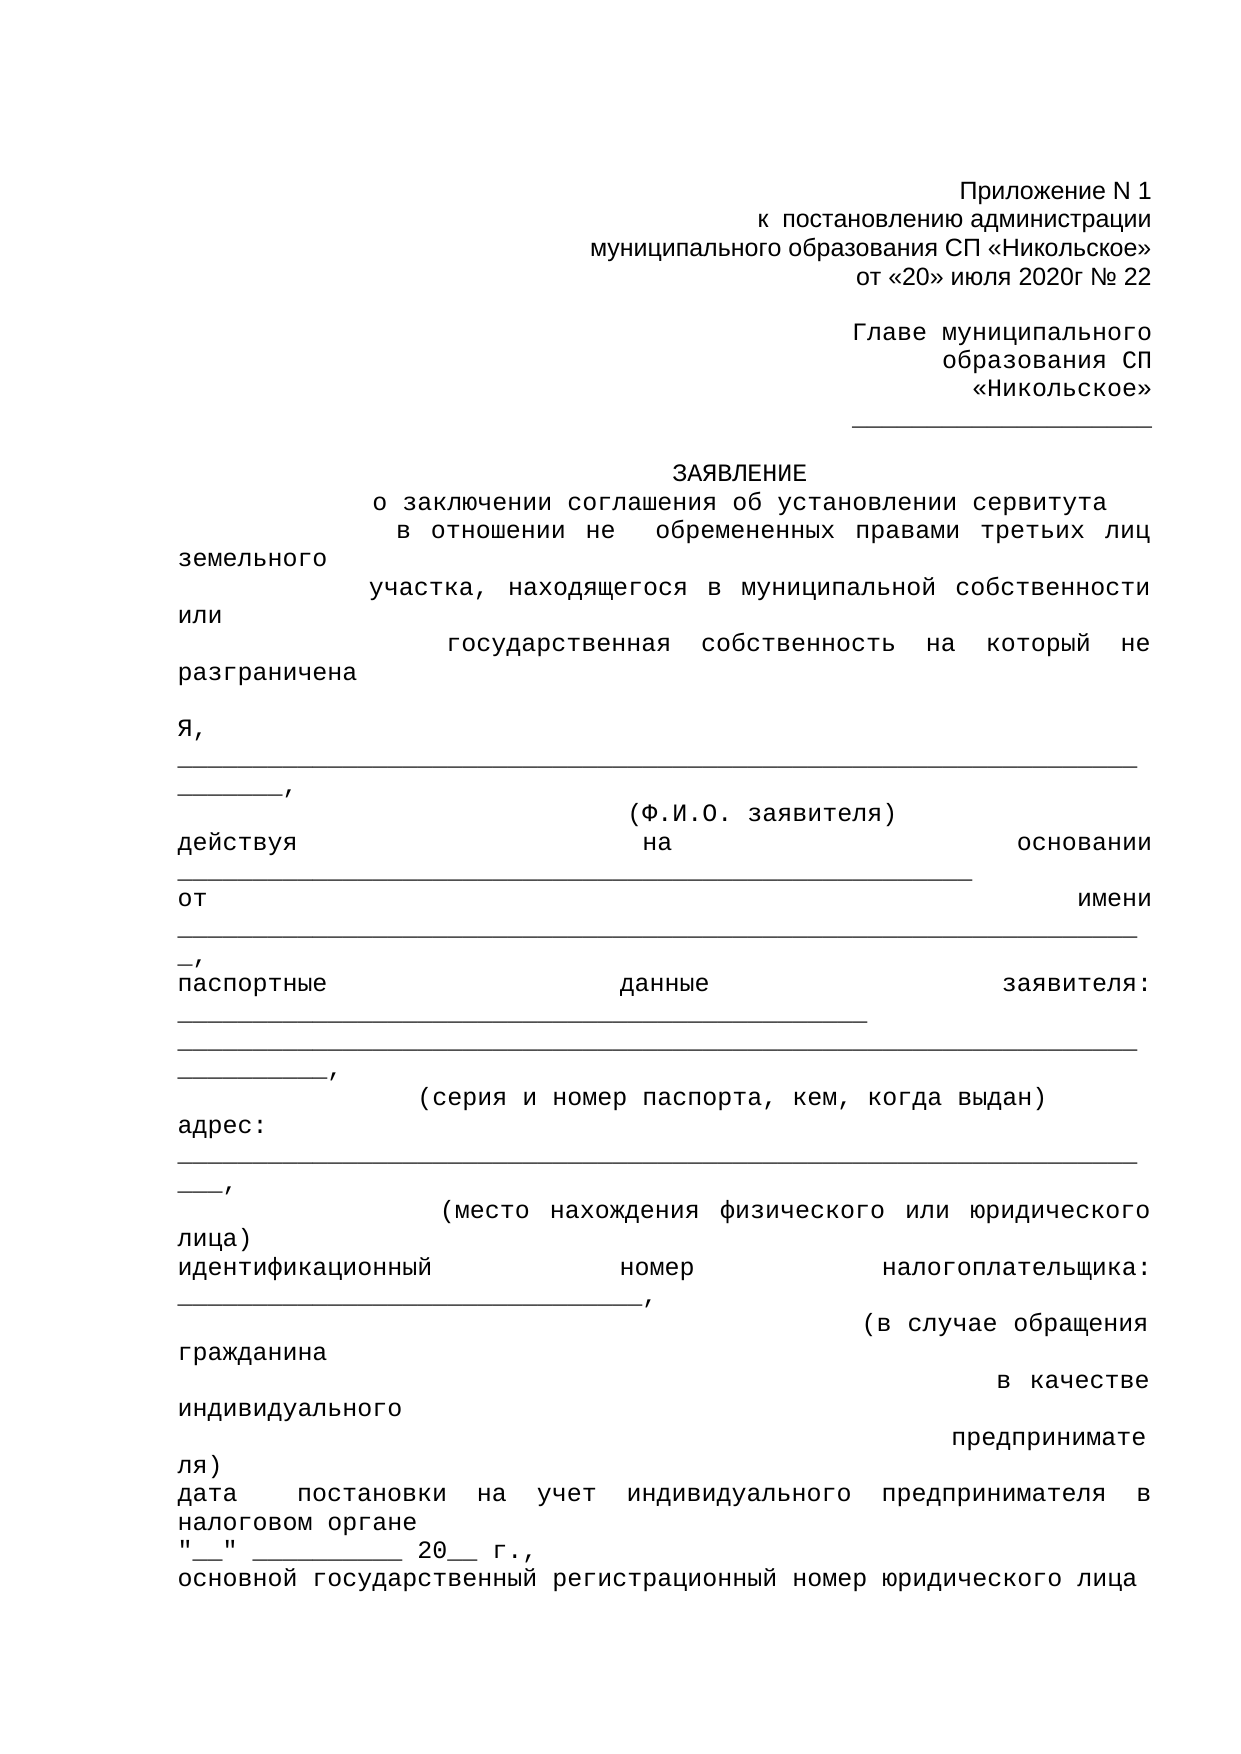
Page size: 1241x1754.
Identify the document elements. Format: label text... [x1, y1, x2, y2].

text «Никольское» [177, 376, 1152, 404]
text идентификационный номер налогоплательщика: _______________________________, [177, 1254, 1152, 1311]
text ЗАЯВЛЕНИЕ [177, 461, 1152, 489]
text в качестве индивидуального [177, 1368, 1152, 1424]
text "__" __________ 20__ г., [177, 1538, 1152, 1566]
text предпринимателя) [177, 1424, 1152, 1481]
text к постановлению администрации [177, 204, 1152, 233]
text (место нахождения физического или юридического лица) [177, 1198, 1152, 1254]
text о заключении соглашения об установлении сервитута [177, 489, 1152, 518]
text __________________________________________________________________________, [177, 1028, 1152, 1084]
text (в случае обращения гражданина [177, 1311, 1152, 1368]
text основной государственный регистрационный номер юридического лица [177, 1566, 1152, 1594]
text действуя на основании _____________________________________________________ [177, 829, 1152, 886]
text адрес: ___________________________________________________________________, [177, 1113, 1152, 1198]
text от имени _________________________________________________________________, [177, 886, 1152, 971]
text Приложение N 1 [177, 176, 1152, 204]
text (серия и номер паспорта, кем, когда выдан) [177, 1084, 1152, 1113]
text от «20» июля 2020г № 22 [177, 262, 1152, 291]
text муниципального образования СП «Никольское» [177, 233, 1152, 262]
text (Ф.И.О. заявителя) [177, 801, 1152, 829]
text участка, находящегося в муниципальной собственности или [177, 574, 1152, 631]
text государственная собственность на который не разграничена [177, 631, 1152, 688]
text в отношении не обремененных правами третьих лиц земельного [177, 518, 1152, 574]
text Главе муниципального образования СП [177, 319, 1152, 376]
text паспортные данные заявителя: ______________________________________________ [177, 971, 1152, 1028]
text дата постановки на учет индивидуального предпринимателя в налоговом органе [177, 1481, 1152, 1538]
text ____________________ [177, 404, 1152, 433]
text Я, _______________________________________________________________________, [177, 716, 1152, 801]
